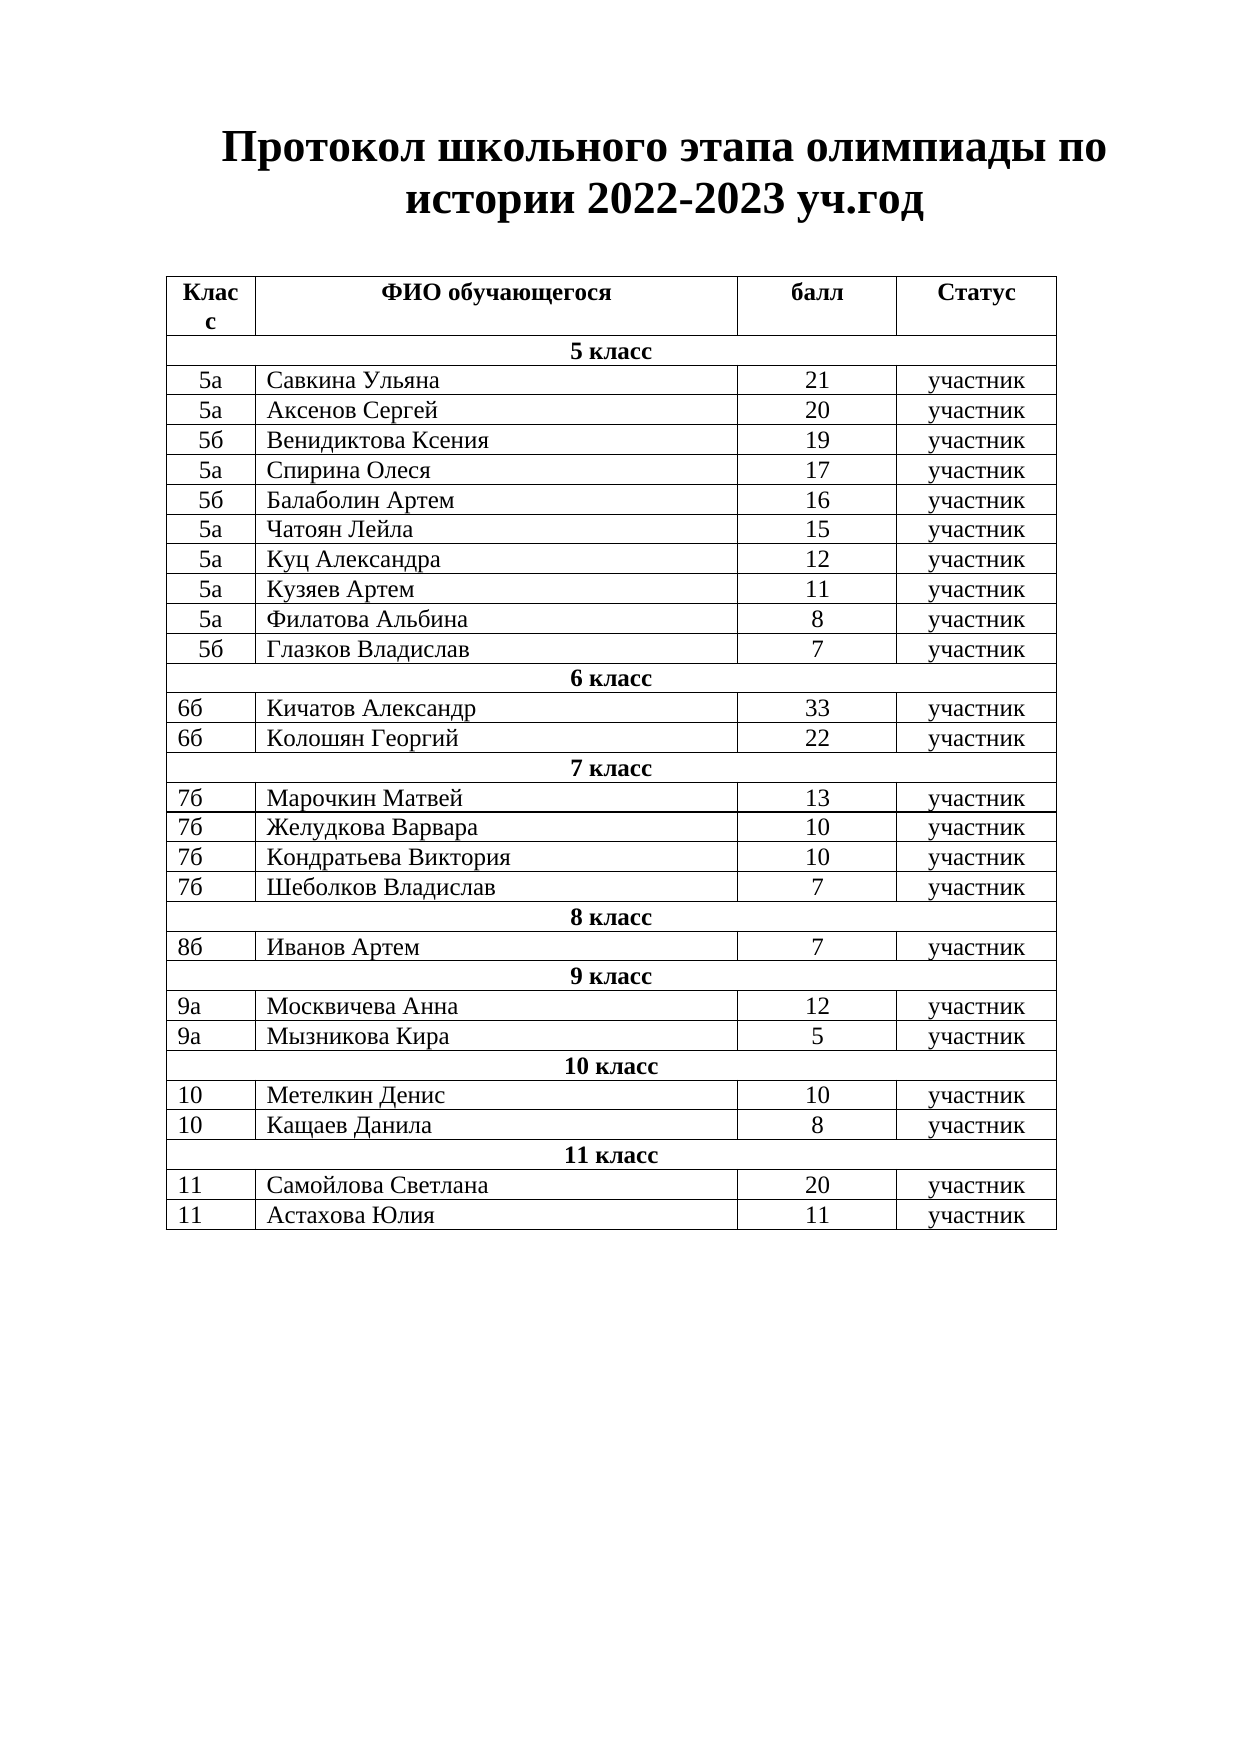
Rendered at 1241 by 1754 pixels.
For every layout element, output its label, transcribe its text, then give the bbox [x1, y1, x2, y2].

table_cell 5а [167, 455, 255, 484]
table_cell участник [897, 872, 1056, 901]
table_cell 12 [738, 991, 896, 1020]
table_cell участник [897, 723, 1056, 752]
table_header балл [738, 277, 896, 335]
table_cell Балаболин Артем [256, 485, 737, 513]
table_cell 10 [167, 1081, 255, 1109]
table_cell 5б [167, 485, 255, 513]
table_cell участник [897, 1200, 1056, 1228]
table_cell 5а [167, 366, 255, 394]
table_cell участник [897, 604, 1056, 633]
table_cell 13 [738, 783, 896, 811]
table_cell 10 [738, 842, 896, 871]
table_cell 9а [167, 1021, 255, 1050]
table_cell 11 [738, 574, 896, 603]
table_cell Самойлова Светлана [256, 1170, 737, 1199]
table_cell 11 [167, 1170, 255, 1199]
table_cell 10 [738, 1081, 896, 1109]
table_cell 7 [738, 932, 896, 960]
table_cell участник [897, 842, 1056, 871]
table_header Класс [167, 277, 255, 335]
table_cell 7 [738, 872, 896, 901]
table_cell участник [897, 366, 1056, 394]
table_cell 8 [738, 1110, 896, 1139]
table_cell 11 [167, 1200, 255, 1228]
table_cell Колошян Георгий [256, 723, 737, 752]
table_header Статус [897, 277, 1056, 335]
table_cell 5 [738, 1021, 896, 1050]
table_cell Куц Александра [256, 544, 737, 573]
table_cell Марочкин Матвей [256, 783, 737, 811]
table_cell 9 класс [167, 961, 1056, 990]
table_cell участник [897, 544, 1056, 573]
table_cell участник [897, 1081, 1056, 1109]
table_cell Кондратьева Виктория [256, 842, 737, 871]
table_cell 8б [167, 932, 255, 960]
table_cell участник [897, 395, 1056, 424]
table_cell 22 [738, 723, 896, 752]
table_cell 7б [167, 842, 255, 871]
table_cell 5а [167, 515, 255, 543]
table_cell 5 класс [167, 336, 1056, 364]
table_cell участник [897, 574, 1056, 603]
table_cell Кузяев Артем [256, 574, 737, 603]
text Протокол школьного этапа олимпиады по истории 2022-2023 уч.год [177, 118, 1152, 223]
table_cell 7 класс [167, 753, 1056, 782]
table_cell участник [897, 1110, 1056, 1139]
table_cell 5а [167, 574, 255, 603]
table_cell участник [897, 1021, 1056, 1050]
table_cell Мызникова Кира [256, 1021, 737, 1050]
table_cell Чатоян Лейла [256, 515, 737, 543]
table_cell 20 [738, 395, 896, 424]
table_cell 10 [738, 813, 896, 841]
table_cell участник [897, 455, 1056, 484]
table_cell 8 класс [167, 902, 1056, 931]
table_cell Кичатов Александр [256, 693, 737, 722]
table_cell Кащаев Данила [256, 1110, 737, 1139]
table_cell 5а [167, 604, 255, 633]
table_cell участник [897, 932, 1056, 960]
table_cell 20 [738, 1170, 896, 1199]
table_cell 11 класс [167, 1140, 1056, 1169]
table_cell 5б [167, 425, 255, 454]
table_cell Желудкова Варвара [256, 813, 737, 841]
table_cell 5а [167, 544, 255, 573]
table_cell Венидиктова Ксения [256, 425, 737, 454]
table_cell участник [897, 634, 1056, 662]
table_cell 33 [738, 693, 896, 722]
table_cell Савкина Ульяна [256, 366, 737, 394]
table_cell 8 [738, 604, 896, 633]
table_cell 6 класс [167, 664, 1056, 692]
table_cell Москвичева Анна [256, 991, 737, 1020]
table_cell 7б [167, 783, 255, 811]
table_header ФИО обучающегося [256, 277, 737, 335]
table_cell участник [897, 1170, 1056, 1199]
table_cell 9а [167, 991, 255, 1020]
table_cell 5б [167, 634, 255, 662]
table_cell Спирина Олеся [256, 455, 737, 484]
table_cell участник [897, 485, 1056, 513]
table_cell Иванов Артем [256, 932, 737, 960]
table_cell 11 [738, 1200, 896, 1228]
table_cell 12 [738, 544, 896, 573]
table_cell участник [897, 783, 1056, 811]
table_cell Астахова Юлия [256, 1200, 737, 1228]
table_cell 17 [738, 455, 896, 484]
table_cell участник [897, 515, 1056, 543]
table_cell 19 [738, 425, 896, 454]
table_cell 10 [167, 1110, 255, 1139]
table_cell Филатова Альбина [256, 604, 737, 633]
table_cell участник [897, 693, 1056, 722]
table_cell 15 [738, 515, 896, 543]
table_cell 7б [167, 813, 255, 841]
table_cell 7б [167, 872, 255, 901]
table_cell Аксенов Сергей [256, 395, 737, 424]
table_cell Глазков Владислав [256, 634, 737, 662]
table_cell 16 [738, 485, 896, 513]
table_cell 21 [738, 366, 896, 394]
table_cell 10 класс [167, 1051, 1056, 1079]
table_cell 6б [167, 723, 255, 752]
table_cell участник [897, 813, 1056, 841]
table_cell Шеболков Владислав [256, 872, 737, 901]
table_cell Метелкин Денис [256, 1081, 737, 1109]
table_cell 5а [167, 395, 255, 424]
table_cell 6б [167, 693, 255, 722]
table_cell участник [897, 425, 1056, 454]
table_cell 7 [738, 634, 896, 662]
table_cell участник [897, 991, 1056, 1020]
